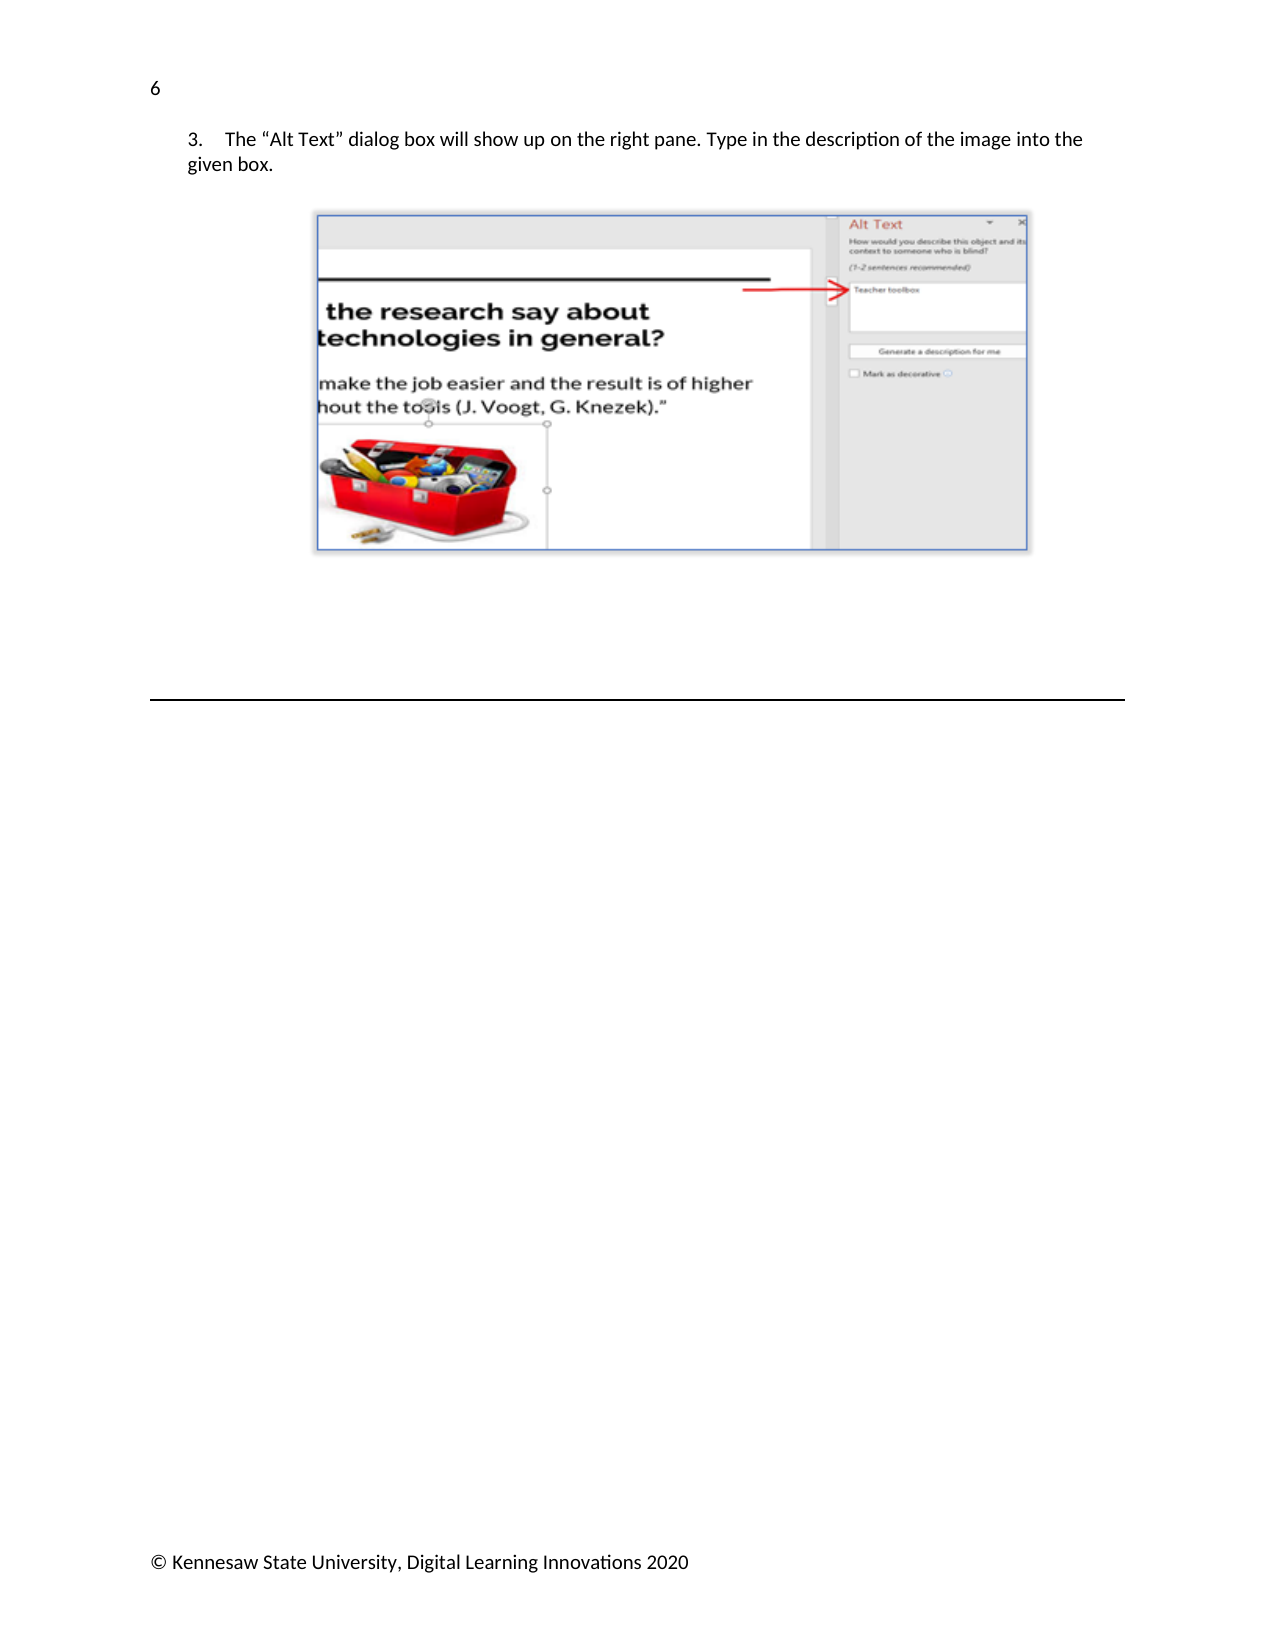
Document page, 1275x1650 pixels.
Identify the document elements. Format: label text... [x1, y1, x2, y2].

list The “Alt Text” dialog box will show up on the right pane. Type in the description of the image into the given box. [187, 126, 1125, 177]
picture [303, 202, 1042, 565]
